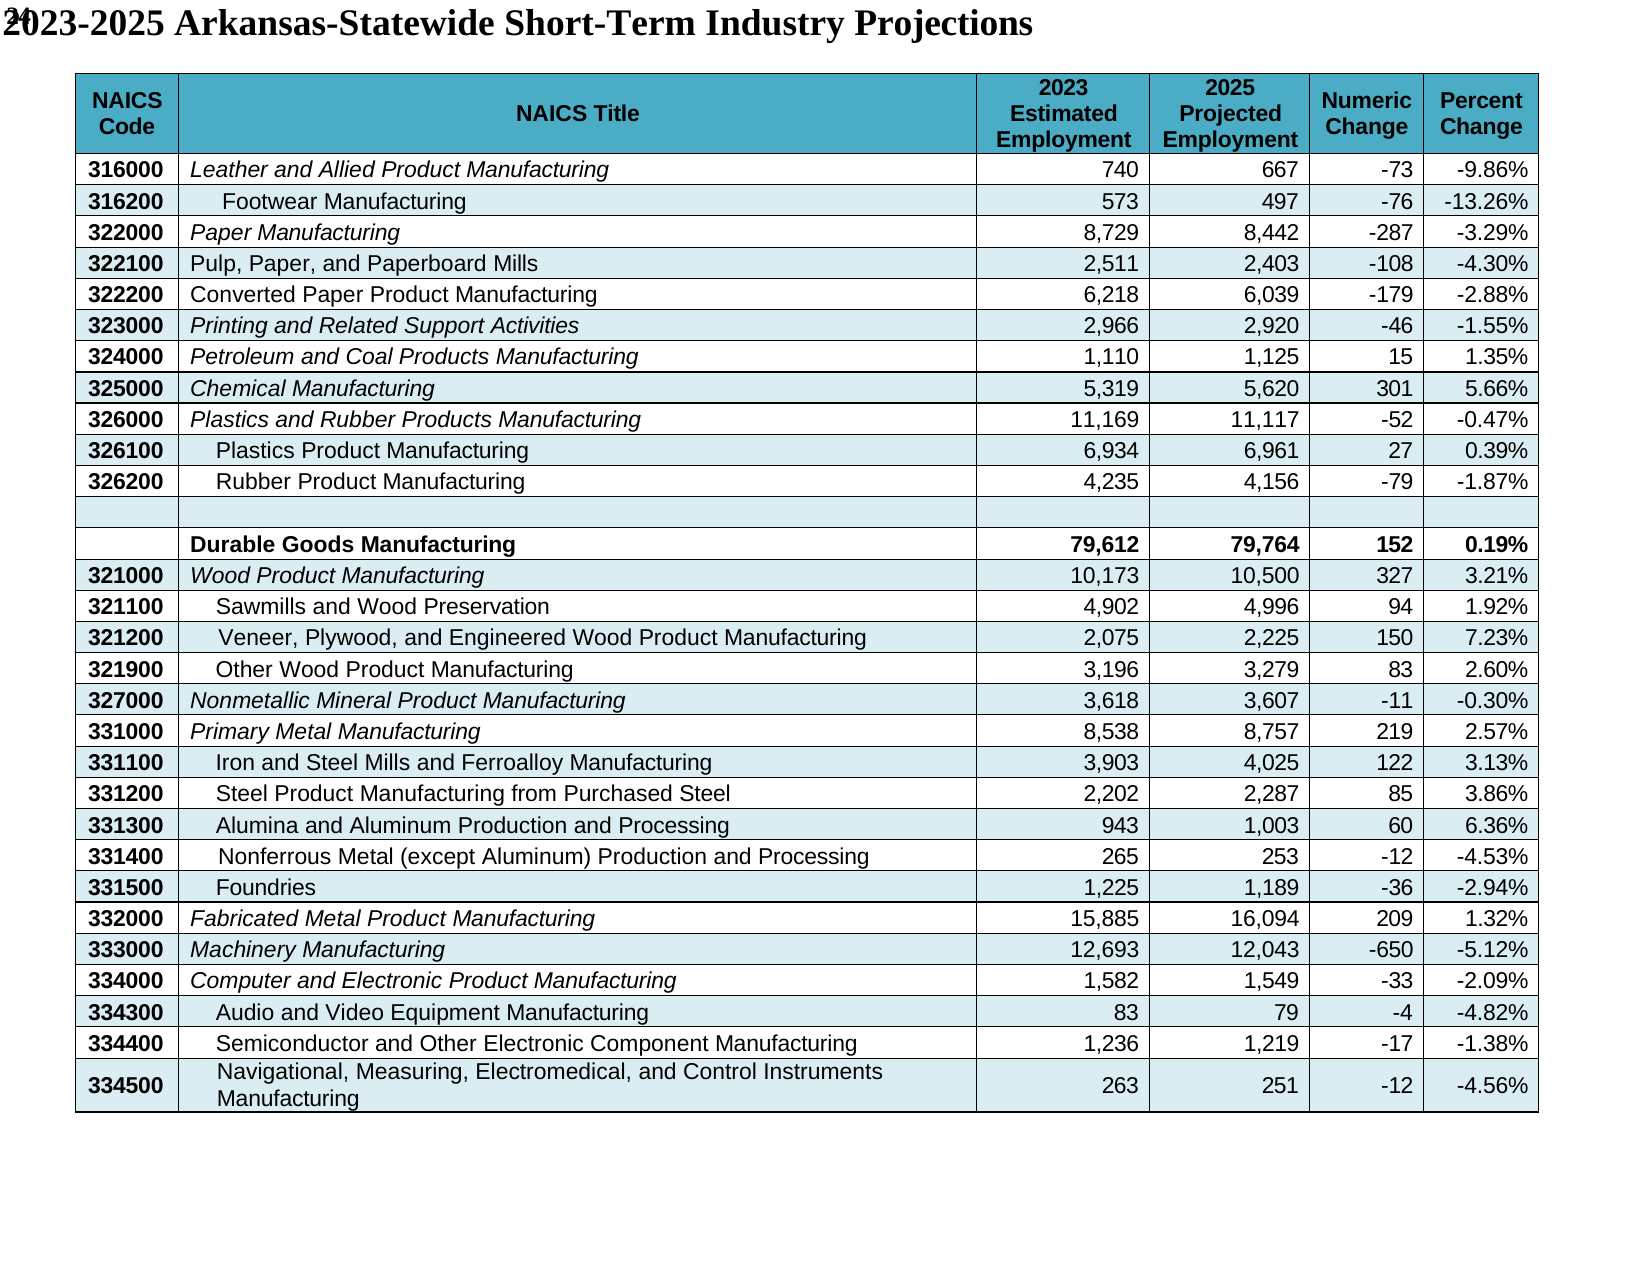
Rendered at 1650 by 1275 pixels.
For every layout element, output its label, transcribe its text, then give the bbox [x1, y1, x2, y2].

table_cell Primary Metal Manufacturing [179, 715, 976, 746]
table_cell 1.32% [1424, 903, 1538, 933]
table_cell 331000 [76, 715, 178, 746]
table_cell Semiconductor and Other Electronic Component Manufacturing [179, 1027, 976, 1057]
table_cell 8,757 [1150, 715, 1309, 746]
table_cell 316200 [76, 185, 178, 215]
table_cell 27 [1310, 435, 1423, 465]
table_cell -12 [1310, 1059, 1423, 1111]
table_cell -3.29% [1424, 216, 1538, 247]
table_cell 497 [1150, 185, 1309, 215]
table_cell Fabricated Metal Product Manufacturing [179, 903, 976, 933]
table_cell -4.53% [1424, 840, 1538, 870]
table_cell -2.94% [1424, 871, 1538, 901]
table_cell 6,039 [1150, 279, 1309, 309]
table_cell -1.87% [1424, 466, 1538, 496]
table_cell 79 [1150, 996, 1309, 1026]
table_cell Audio and Video Equipment Manufacturing [179, 996, 976, 1026]
table_cell -108 [1310, 248, 1423, 278]
table_cell 16,094 [1150, 903, 1309, 933]
table_cell -2.09% [1424, 965, 1538, 995]
table_cell 152 [1310, 528, 1423, 558]
table_cell 324000 [76, 341, 178, 371]
table_cell 5,319 [977, 373, 1149, 402]
table_cell Other Wood Product Manufacturing [179, 653, 976, 683]
table_cell 2,287 [1150, 778, 1309, 808]
table_cell 15 [1310, 341, 1423, 371]
table_cell Steel Product Manufacturing from Purchased Steel [179, 778, 976, 808]
table_cell -12 [1310, 840, 1423, 870]
table_cell 1.35% [1424, 341, 1538, 371]
table_cell 2,202 [977, 778, 1149, 808]
table_cell -179 [1310, 279, 1423, 309]
table_cell 943 [977, 809, 1149, 839]
table_cell Rubber Product Manufacturing [179, 466, 976, 496]
table_cell 0.39% [1424, 435, 1538, 465]
table_cell 1,236 [977, 1027, 1149, 1057]
table_cell 321100 [76, 591, 178, 621]
table_cell -11 [1310, 684, 1423, 714]
table_cell Pulp, Paper, and Paperboard Mills [179, 248, 976, 278]
table_header NAICS Code [76, 74, 178, 153]
table_cell 4,902 [977, 591, 1149, 621]
table_cell 321000 [76, 560, 178, 590]
table_cell [76, 497, 178, 527]
table_cell -46 [1310, 310, 1423, 340]
table_cell Leather and Allied Product Manufacturing [179, 154, 976, 184]
table_cell 1,110 [977, 341, 1149, 371]
table_cell 6,961 [1150, 435, 1309, 465]
table_cell 5,620 [1150, 373, 1309, 402]
table_cell -13.26% [1424, 185, 1538, 215]
table_cell 263 [977, 1059, 1149, 1111]
table_cell 10,500 [1150, 560, 1309, 590]
table_cell 1,189 [1150, 871, 1309, 901]
table_cell 7.23% [1424, 622, 1538, 652]
table_cell -79 [1310, 466, 1423, 496]
table_cell 10,173 [977, 560, 1149, 590]
table_cell 2,966 [977, 310, 1149, 340]
table_cell -4.82% [1424, 996, 1538, 1026]
table_cell Machinery Manufacturing [179, 934, 976, 964]
table_cell 1,582 [977, 965, 1149, 995]
table_cell 122 [1310, 747, 1423, 777]
table_cell 251 [1150, 1059, 1309, 1111]
table_cell [76, 528, 178, 558]
table_cell Foundries [179, 871, 976, 901]
table_cell 327000 [76, 684, 178, 714]
table_cell 4,156 [1150, 466, 1309, 496]
table_cell -2.88% [1424, 279, 1538, 309]
table_cell 333000 [76, 934, 178, 964]
table_cell 79,764 [1150, 528, 1309, 558]
table_cell Alumina and Aluminum Production and Processing [179, 809, 976, 839]
table_cell 3.21% [1424, 560, 1538, 590]
table_cell 327 [1310, 560, 1423, 590]
table_header 2023 Estimated Employment [977, 74, 1149, 153]
table_cell 3.13% [1424, 747, 1538, 777]
table_cell 326000 [76, 404, 178, 434]
table_cell 2.60% [1424, 653, 1538, 683]
table_cell 150 [1310, 622, 1423, 652]
table_cell Veneer, Plywood, and Engineered Wood Product Manufacturing [179, 622, 976, 652]
table_cell 15,885 [977, 903, 1149, 933]
table_cell -1.55% [1424, 310, 1538, 340]
table_cell 85 [1310, 778, 1423, 808]
table_cell -76 [1310, 185, 1423, 215]
table_cell 331500 [76, 871, 178, 901]
table_cell 60 [1310, 809, 1423, 839]
table_cell -17 [1310, 1027, 1423, 1057]
table_cell 334500 [76, 1059, 178, 1111]
table_cell Computer and Electronic Product Manufacturing [179, 965, 976, 995]
table_cell 3.86% [1424, 778, 1538, 808]
table_cell [179, 497, 976, 527]
table_cell 332000 [76, 903, 178, 933]
table_cell 316000 [76, 154, 178, 184]
table_cell 2,920 [1150, 310, 1309, 340]
table_cell 2,225 [1150, 622, 1309, 652]
table_cell Plastics and Rubber Products Manufacturing [179, 404, 976, 434]
table_cell [1424, 497, 1538, 527]
table_cell 6,934 [977, 435, 1149, 465]
table_cell -33 [1310, 965, 1423, 995]
table_cell 8,538 [977, 715, 1149, 746]
table_cell Converted Paper Product Manufacturing [179, 279, 976, 309]
table_cell 325000 [76, 373, 178, 402]
table_cell Chemical Manufacturing [179, 373, 976, 402]
table_cell 4,235 [977, 466, 1149, 496]
table_cell Sawmills and Wood Preservation [179, 591, 976, 621]
table_cell [1310, 497, 1423, 527]
table_cell 94 [1310, 591, 1423, 621]
table_cell 219 [1310, 715, 1423, 746]
table_cell -52 [1310, 404, 1423, 434]
table_cell 209 [1310, 903, 1423, 933]
table_cell Plastics Product Manufacturing [179, 435, 976, 465]
table_cell 334400 [76, 1027, 178, 1057]
table_cell -287 [1310, 216, 1423, 247]
table_cell 3,618 [977, 684, 1149, 714]
table_cell 3,903 [977, 747, 1149, 777]
table_cell 8,729 [977, 216, 1149, 247]
table_cell 4,996 [1150, 591, 1309, 621]
table_cell 3,607 [1150, 684, 1309, 714]
table_cell 265 [977, 840, 1149, 870]
table_cell 321200 [76, 622, 178, 652]
table_cell 2,403 [1150, 248, 1309, 278]
table_cell 8,442 [1150, 216, 1309, 247]
table_cell 3,196 [977, 653, 1149, 683]
table_cell Nonmetallic Mineral Product Manufacturing [179, 684, 976, 714]
table_cell 2,511 [977, 248, 1149, 278]
table_cell 322100 [76, 248, 178, 278]
table_cell -1.38% [1424, 1027, 1538, 1057]
table_cell Nonferrous Metal (except Aluminum) Production and Processing [179, 840, 976, 870]
table_cell 1.92% [1424, 591, 1538, 621]
table_cell 331400 [76, 840, 178, 870]
table_cell 12,693 [977, 934, 1149, 964]
table_cell 1,225 [977, 871, 1149, 901]
table_cell 0.19% [1424, 528, 1538, 558]
table_cell 83 [977, 996, 1149, 1026]
table_cell Iron and Steel Mills and Ferroalloy Manufacturing [179, 747, 976, 777]
table_cell -650 [1310, 934, 1423, 964]
table_cell 11,169 [977, 404, 1149, 434]
table_cell 334000 [76, 965, 178, 995]
table_header NAICS Title [179, 74, 976, 153]
table_cell 301 [1310, 373, 1423, 402]
table_cell 322200 [76, 279, 178, 309]
table_cell 1,125 [1150, 341, 1309, 371]
table_cell -5.12% [1424, 934, 1538, 964]
table_header Percent Change [1424, 74, 1538, 153]
table_cell -4.30% [1424, 248, 1538, 278]
table_cell 1,219 [1150, 1027, 1309, 1057]
table_cell Paper Manufacturing [179, 216, 976, 247]
table_cell 5.66% [1424, 373, 1538, 402]
table_cell 321900 [76, 653, 178, 683]
table_cell 334300 [76, 996, 178, 1026]
table_cell 331200 [76, 778, 178, 808]
table_cell 253 [1150, 840, 1309, 870]
table_cell 3,279 [1150, 653, 1309, 683]
table_cell 326100 [76, 435, 178, 465]
table_cell Durable Goods Manufacturing [179, 528, 976, 558]
table_cell Petroleum and Coal Products Manufacturing [179, 341, 976, 371]
table_cell 6.36% [1424, 809, 1538, 839]
table_cell 2,075 [977, 622, 1149, 652]
table_cell -9.86% [1424, 154, 1538, 184]
table_cell 6,218 [977, 279, 1149, 309]
table_cell 11,117 [1150, 404, 1309, 434]
table_cell 4,025 [1150, 747, 1309, 777]
table_header Numeric Change [1310, 74, 1423, 153]
table_cell Wood Product Manufacturing [179, 560, 976, 590]
table_cell -4 [1310, 996, 1423, 1026]
table_cell 323000 [76, 310, 178, 340]
table_cell 12,043 [1150, 934, 1309, 964]
table_cell -4.56% [1424, 1059, 1538, 1111]
table_cell 326200 [76, 466, 178, 496]
table_cell Printing and Related Support Activities [179, 310, 976, 340]
table_cell -73 [1310, 154, 1423, 184]
table_cell [1150, 497, 1309, 527]
table_cell Footwear Manufacturing [179, 185, 976, 215]
table_cell 331300 [76, 809, 178, 839]
table_cell 322000 [76, 216, 178, 247]
table_cell 331100 [76, 747, 178, 777]
table_header 2025 Projected Employment [1150, 74, 1309, 153]
table_cell 1,003 [1150, 809, 1309, 839]
table_cell -0.47% [1424, 404, 1538, 434]
table_cell 2.57% [1424, 715, 1538, 746]
table_cell 667 [1150, 154, 1309, 184]
table_cell 740 [977, 154, 1149, 184]
table_cell Navigational, Measuring, Electromedical, and Control Instruments Manufacturing [179, 1059, 976, 1111]
table_cell 1,549 [1150, 965, 1309, 995]
table_cell 83 [1310, 653, 1423, 683]
table_cell -0.30% [1424, 684, 1538, 714]
table_cell [977, 497, 1149, 527]
table_cell -36 [1310, 871, 1423, 901]
table_cell 573 [977, 185, 1149, 215]
table_cell 79,612 [977, 528, 1149, 558]
